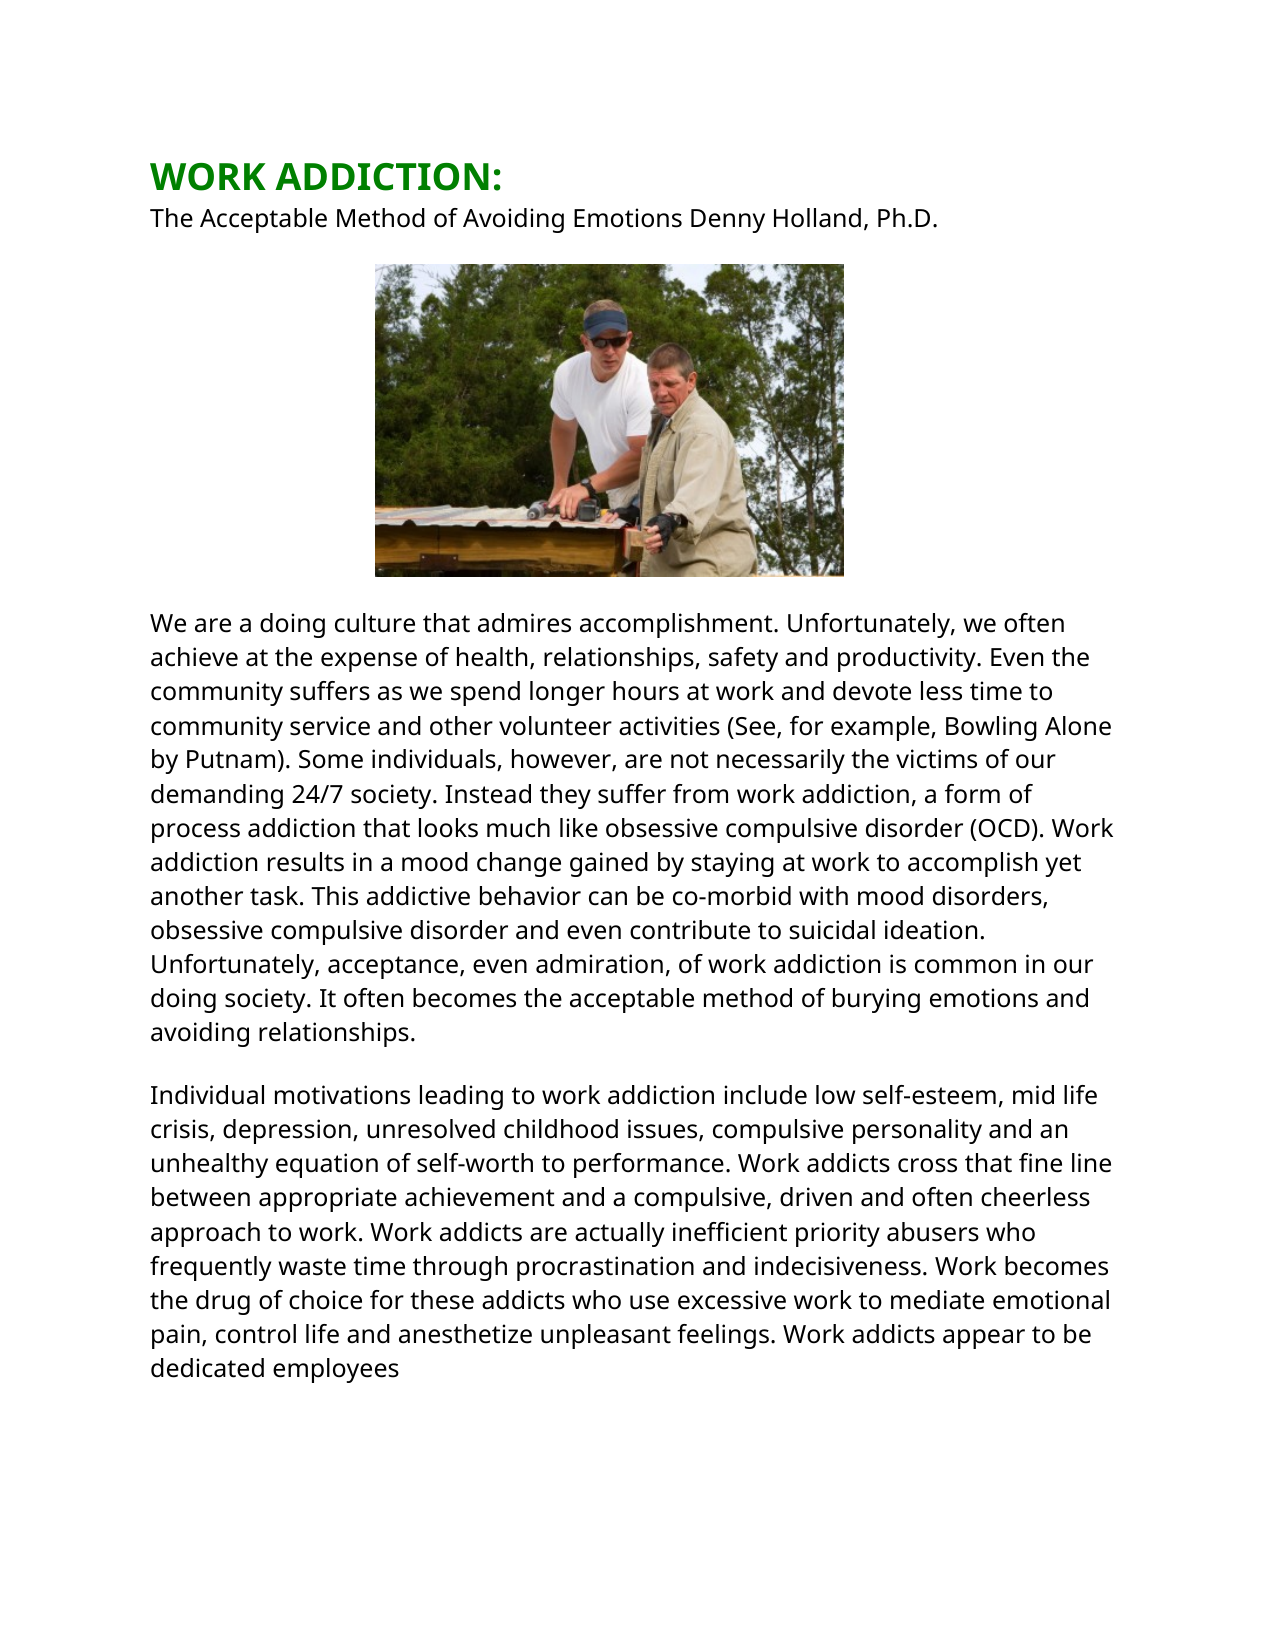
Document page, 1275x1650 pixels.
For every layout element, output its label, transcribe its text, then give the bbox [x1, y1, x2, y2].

text Individual motivations leading to work addiction include low self-esteem, mid life crisis, depression, unresolved childhood issues, compulsive personality and an unhealthy equation of self-worth to performance. Work addicts cross that fine line between appropriate achievement and a compulsive, driven and often cheerless approach to work. Work addicts are actually inefficient priority abusers who frequently waste time through procrastination and indecisiveness. Work becomes the drug of choice for these addicts who use excessive work to mediate emotional pain, control life and anesthetize unpleasant feelings. Work addicts appear to be dedicated employees [150, 1078, 1125, 1384]
text We are a doing culture that admires accomplishment. Unfortunately, we often achieve at the expense of health, relationships, safety and productivity. Even the community suffers as we spend longer hours at work and devote less time to community service and other volunteer activities (See, for example, Bowling Alone by Putnam). Some individuals, however, are not necessarily the victims of our demanding 24/7 society. Instead they suffer from work addiction, a form of process addiction that looks much like obsessive compulsive disorder (OCD). Work addiction results in a mood change gained by staying at work to accomplish yet another task. This addictive behavior can be co-morbid with mood disorders, obsessive compulsive disorder and even contribute to suicidal ideation. Unfortunately, acceptance, even admiration, of work addiction is common in our doing society. It often becomes the acceptable method of burying emotions and avoiding relationships. [150, 606, 1125, 1049]
text WORK ADDICTION: The Acceptable Method of Avoiding Emotions Denny Holland, Ph.D. [150, 150, 1125, 235]
picture [375, 264, 844, 577]
